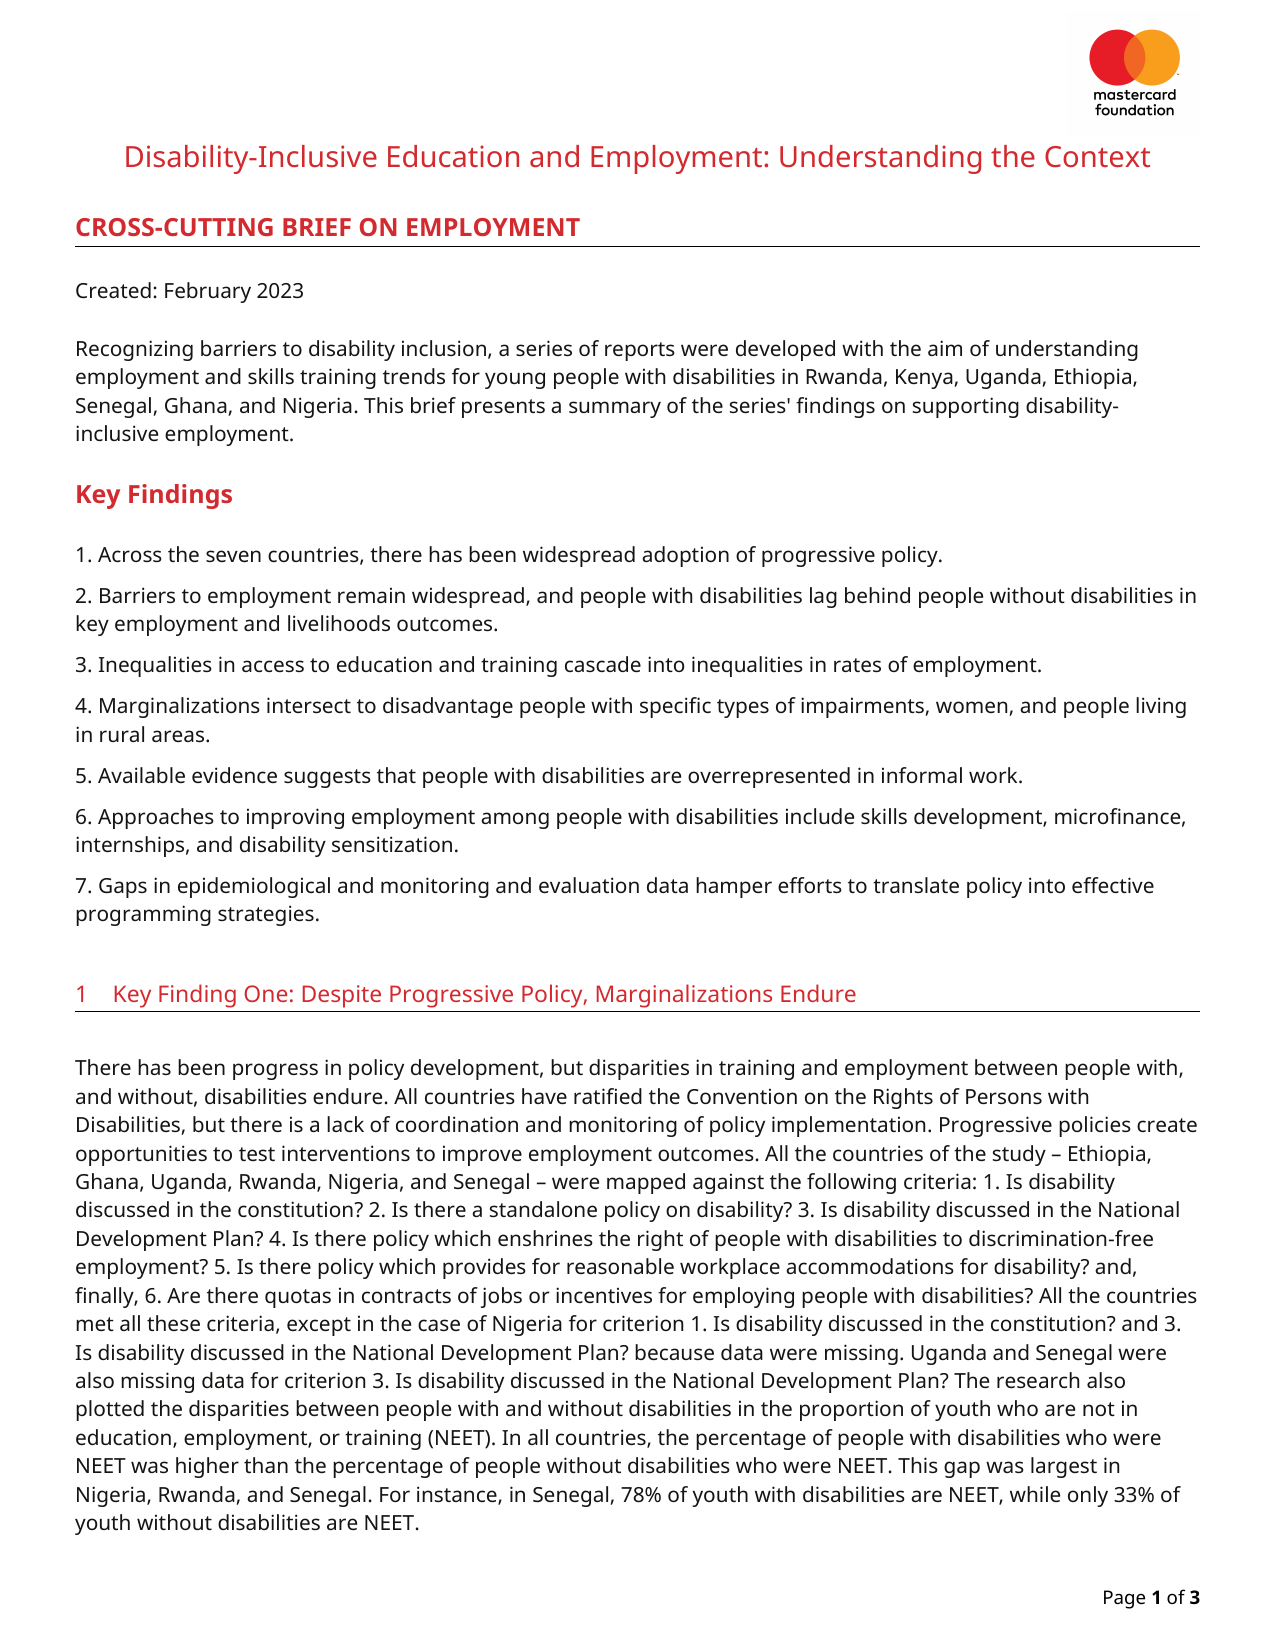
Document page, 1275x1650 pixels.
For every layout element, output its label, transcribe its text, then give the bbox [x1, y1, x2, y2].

text Key Findings [75, 477, 1200, 511]
text 1. Across the seven countries, there has been widespread adoption of progressive policy. [75, 540, 1200, 569]
text Created: February 2023 [75, 276, 1200, 305]
text 3. Inequalities in access to education and training cascade into inequalities in rates of employment. [75, 651, 1200, 679]
text 4. Marginalizations intersect to disadvantage people with specific types of impairments, women, and people living in rural areas. [75, 691, 1200, 748]
text Recognizing barriers to disability inclusion, a series of reports were developed with the aim of understanding employment and skills training trends for young people with disabilities in Rwanda, Kenya, Uganda, Ethiopia, Senegal, Ghana, and Nigeria. This brief presents a summary of the series' findings on supporting disability-inclusive employment. [75, 334, 1200, 448]
text 5. Available evidence suggests that people with disabilities are overrepresented in informal work. [75, 761, 1200, 789]
text Disability-Inclusive Education and Employment: Understanding the Context [75, 136, 1200, 176]
picture [1066, 11, 1200, 137]
text CROSS-CUTTING BRIEF ON EMPLOYMENT [75, 210, 1200, 246]
text 2. Barriers to employment remain widespread, and people with disabilities lag behind people without disabilities in key employment and livelihoods outcomes. [75, 581, 1200, 638]
text There has been progress in policy development, but disparities in training and employment between people with, and without, disabilities endure. All countries have ratified the Convention on the Rights of Persons with Disabilities, but there is a lack of coordination and monitoring of policy implementation. Progressive policies create opportunities to test interventions to improve employment outcomes. All the countries of the study – Ethiopia, Ghana, Uganda, Rwanda, Nigeria, and Senegal – were mapped against the following criteria: 1. Is disability discussed in the constitution? 2. Is there a standalone policy on disability? 3. Is disability discussed in the National Development Plan? 4. Is there policy which enshrines the right of people with disabilities to discrimination-free employment? 5. Is there policy which provides for reasonable workplace accommodations for disability? and, finally, 6. Are there quotas in contracts of jobs or incentives for employing people with disabilities? All the countries met all these criteria, except in the case of Nigeria for criterion 1. Is disability discussed in the constitution? and 3. Is disability discussed in the National Development Plan? because data were missing. Uganda and Senegal were also missing data for criterion 3. Is disability discussed in the National Development Plan? The research also plotted the disparities between people with and without disabilities in the proportion of youth who are not in education, employment, or training (NEET). In all countries, the percentage of people with disabilities who were NEET was higher than the percentage of people without disabilities who were NEET. This gap was largest in Nigeria, Rwanda, and Senegal. For instance, in Senegal, 78% of youth with disabilities are NEET, while only 33% of youth without disabilities are NEET. [75, 1053, 1200, 1537]
text 7. Gaps in epidemiological and monitoring and evaluation data hamper efforts to translate policy into effective programming strategies. [75, 871, 1200, 928]
subtitle Key Finding One: Despite Progressive Policy, Marginalizations Endure [75, 978, 1200, 1011]
text 6. Approaches to improving employment among people with disabilities include skills development, microfinance, internships, and disability sensitization. [75, 802, 1200, 859]
